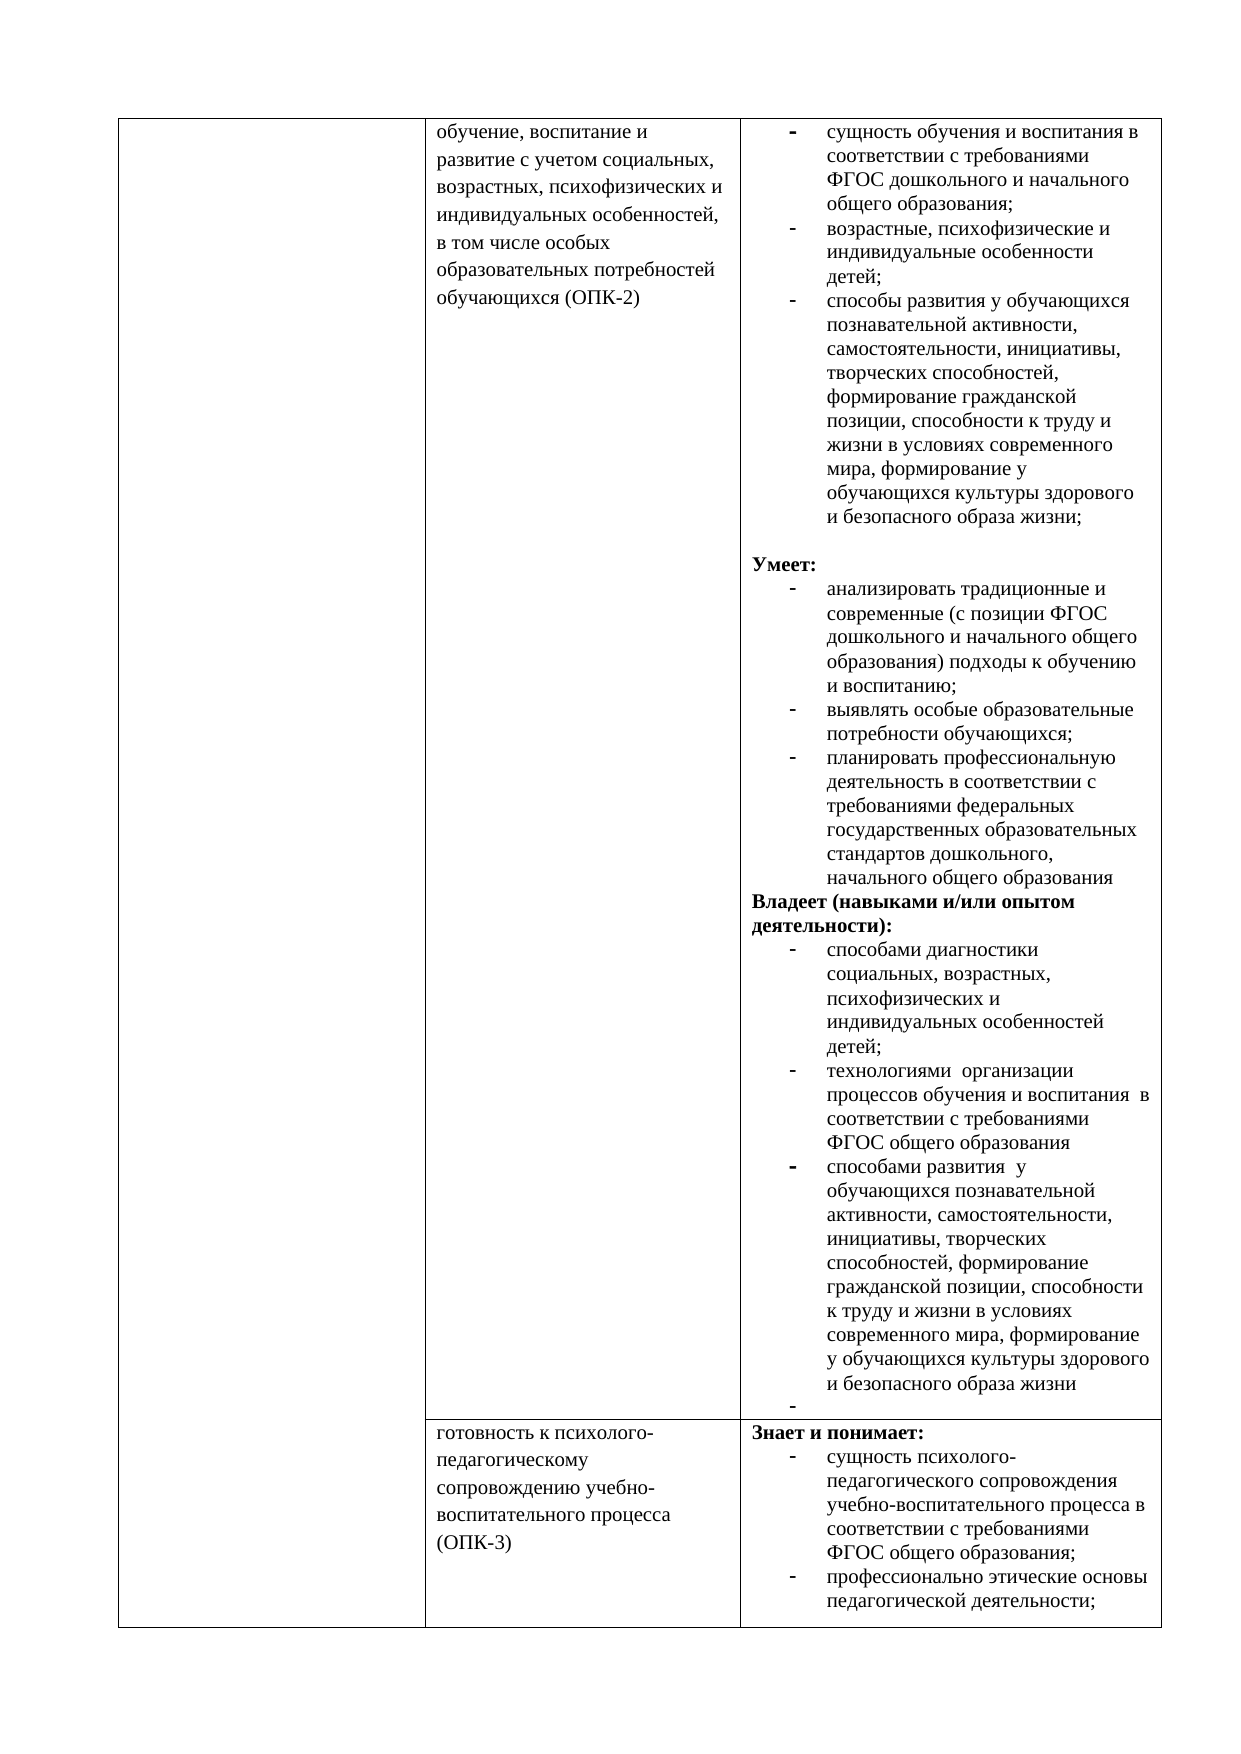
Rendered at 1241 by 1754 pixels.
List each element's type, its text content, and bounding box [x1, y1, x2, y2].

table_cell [426, 119, 740, 1418]
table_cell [426, 1420, 740, 1627]
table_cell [741, 1420, 1161, 1627]
